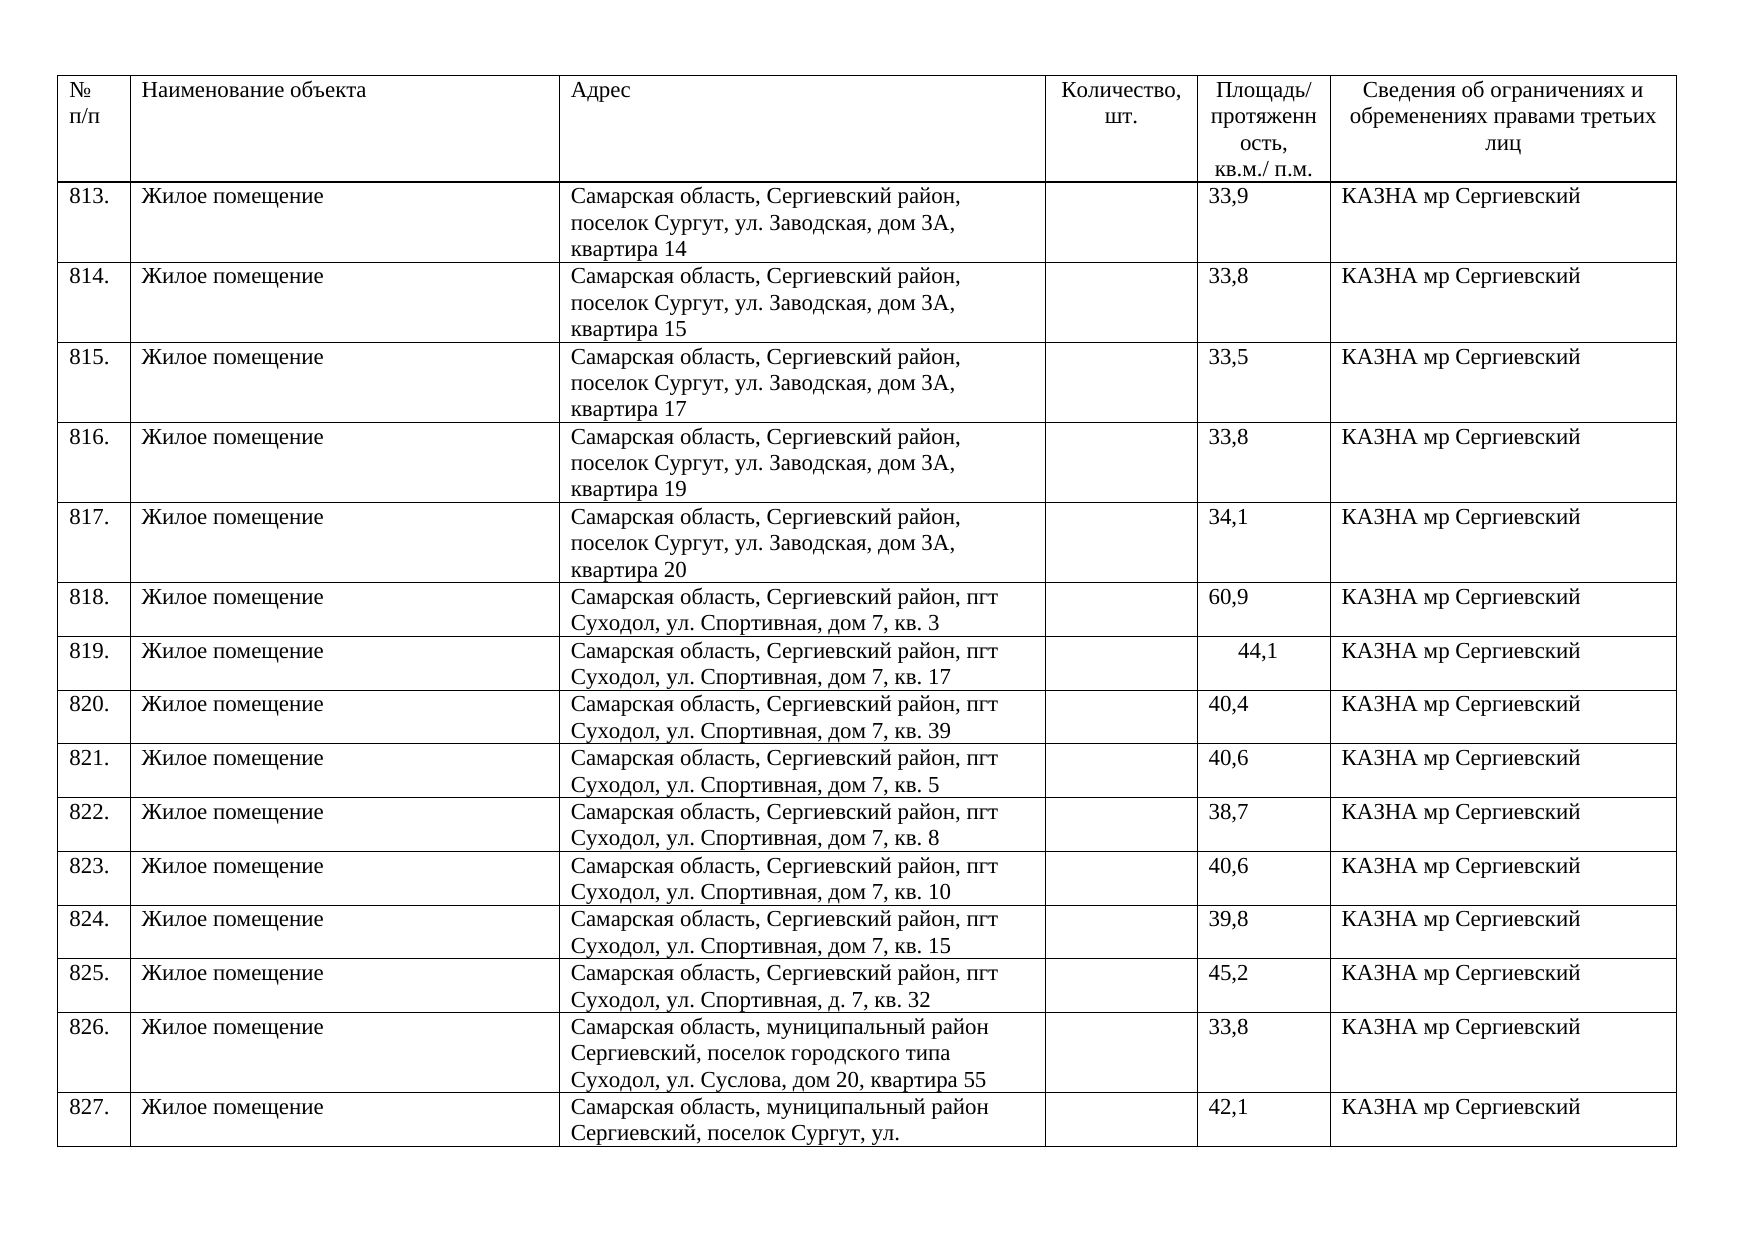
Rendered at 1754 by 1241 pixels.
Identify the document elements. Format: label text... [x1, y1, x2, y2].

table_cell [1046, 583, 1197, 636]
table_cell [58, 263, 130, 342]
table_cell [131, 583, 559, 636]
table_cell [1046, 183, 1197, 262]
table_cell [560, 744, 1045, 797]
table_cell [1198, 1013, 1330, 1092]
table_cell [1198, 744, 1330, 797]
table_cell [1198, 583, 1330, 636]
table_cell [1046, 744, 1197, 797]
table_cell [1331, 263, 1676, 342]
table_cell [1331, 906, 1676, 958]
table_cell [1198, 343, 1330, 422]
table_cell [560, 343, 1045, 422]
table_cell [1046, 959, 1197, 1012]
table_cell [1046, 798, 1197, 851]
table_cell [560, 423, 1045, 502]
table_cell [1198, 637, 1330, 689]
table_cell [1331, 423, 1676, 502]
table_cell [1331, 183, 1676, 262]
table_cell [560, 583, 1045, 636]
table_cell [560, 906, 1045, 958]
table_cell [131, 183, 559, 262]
table_header Площадь/ протяженность, кв.м./ п.м. [1198, 76, 1330, 181]
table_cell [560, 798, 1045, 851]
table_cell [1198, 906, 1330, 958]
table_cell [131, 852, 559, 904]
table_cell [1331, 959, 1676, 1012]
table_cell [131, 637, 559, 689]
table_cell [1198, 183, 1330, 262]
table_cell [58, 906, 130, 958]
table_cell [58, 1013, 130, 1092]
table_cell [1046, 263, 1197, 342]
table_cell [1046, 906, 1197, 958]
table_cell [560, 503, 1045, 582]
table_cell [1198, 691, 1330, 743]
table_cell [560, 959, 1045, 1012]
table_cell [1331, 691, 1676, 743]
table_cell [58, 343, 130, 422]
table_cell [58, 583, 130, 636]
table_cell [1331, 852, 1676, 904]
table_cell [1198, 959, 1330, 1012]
table_header № п/п [58, 76, 130, 181]
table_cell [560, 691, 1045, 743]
table_header Наименование объекта [131, 76, 559, 181]
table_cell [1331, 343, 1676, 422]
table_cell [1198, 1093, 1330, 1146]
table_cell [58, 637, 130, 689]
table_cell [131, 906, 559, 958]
table_header Сведения об ограничениях и обременениях правами третьих лиц [1331, 76, 1676, 181]
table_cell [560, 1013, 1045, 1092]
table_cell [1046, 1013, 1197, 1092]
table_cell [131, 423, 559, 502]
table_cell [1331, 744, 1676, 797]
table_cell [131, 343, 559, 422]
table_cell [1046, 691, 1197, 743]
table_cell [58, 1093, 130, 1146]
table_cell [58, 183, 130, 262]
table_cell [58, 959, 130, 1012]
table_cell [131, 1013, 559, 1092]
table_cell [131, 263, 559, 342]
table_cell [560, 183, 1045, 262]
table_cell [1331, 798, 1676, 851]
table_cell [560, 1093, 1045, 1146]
table_header Адрес [560, 76, 1045, 181]
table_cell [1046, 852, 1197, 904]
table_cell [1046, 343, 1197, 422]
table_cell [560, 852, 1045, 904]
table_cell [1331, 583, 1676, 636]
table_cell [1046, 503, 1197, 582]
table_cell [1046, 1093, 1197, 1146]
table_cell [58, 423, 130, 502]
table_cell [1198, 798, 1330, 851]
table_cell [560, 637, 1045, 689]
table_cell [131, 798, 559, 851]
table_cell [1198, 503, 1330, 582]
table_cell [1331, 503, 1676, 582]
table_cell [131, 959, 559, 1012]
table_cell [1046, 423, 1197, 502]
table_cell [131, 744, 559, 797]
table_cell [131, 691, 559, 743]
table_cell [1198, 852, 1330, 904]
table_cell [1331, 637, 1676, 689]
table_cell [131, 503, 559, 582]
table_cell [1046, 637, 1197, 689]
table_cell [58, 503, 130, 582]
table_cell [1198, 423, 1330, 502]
table_header Количество, шт. [1046, 76, 1197, 181]
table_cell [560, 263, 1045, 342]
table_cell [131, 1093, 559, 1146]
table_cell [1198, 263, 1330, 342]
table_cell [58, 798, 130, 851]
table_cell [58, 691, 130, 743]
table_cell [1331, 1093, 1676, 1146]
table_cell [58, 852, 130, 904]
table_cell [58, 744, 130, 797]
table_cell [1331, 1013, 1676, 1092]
